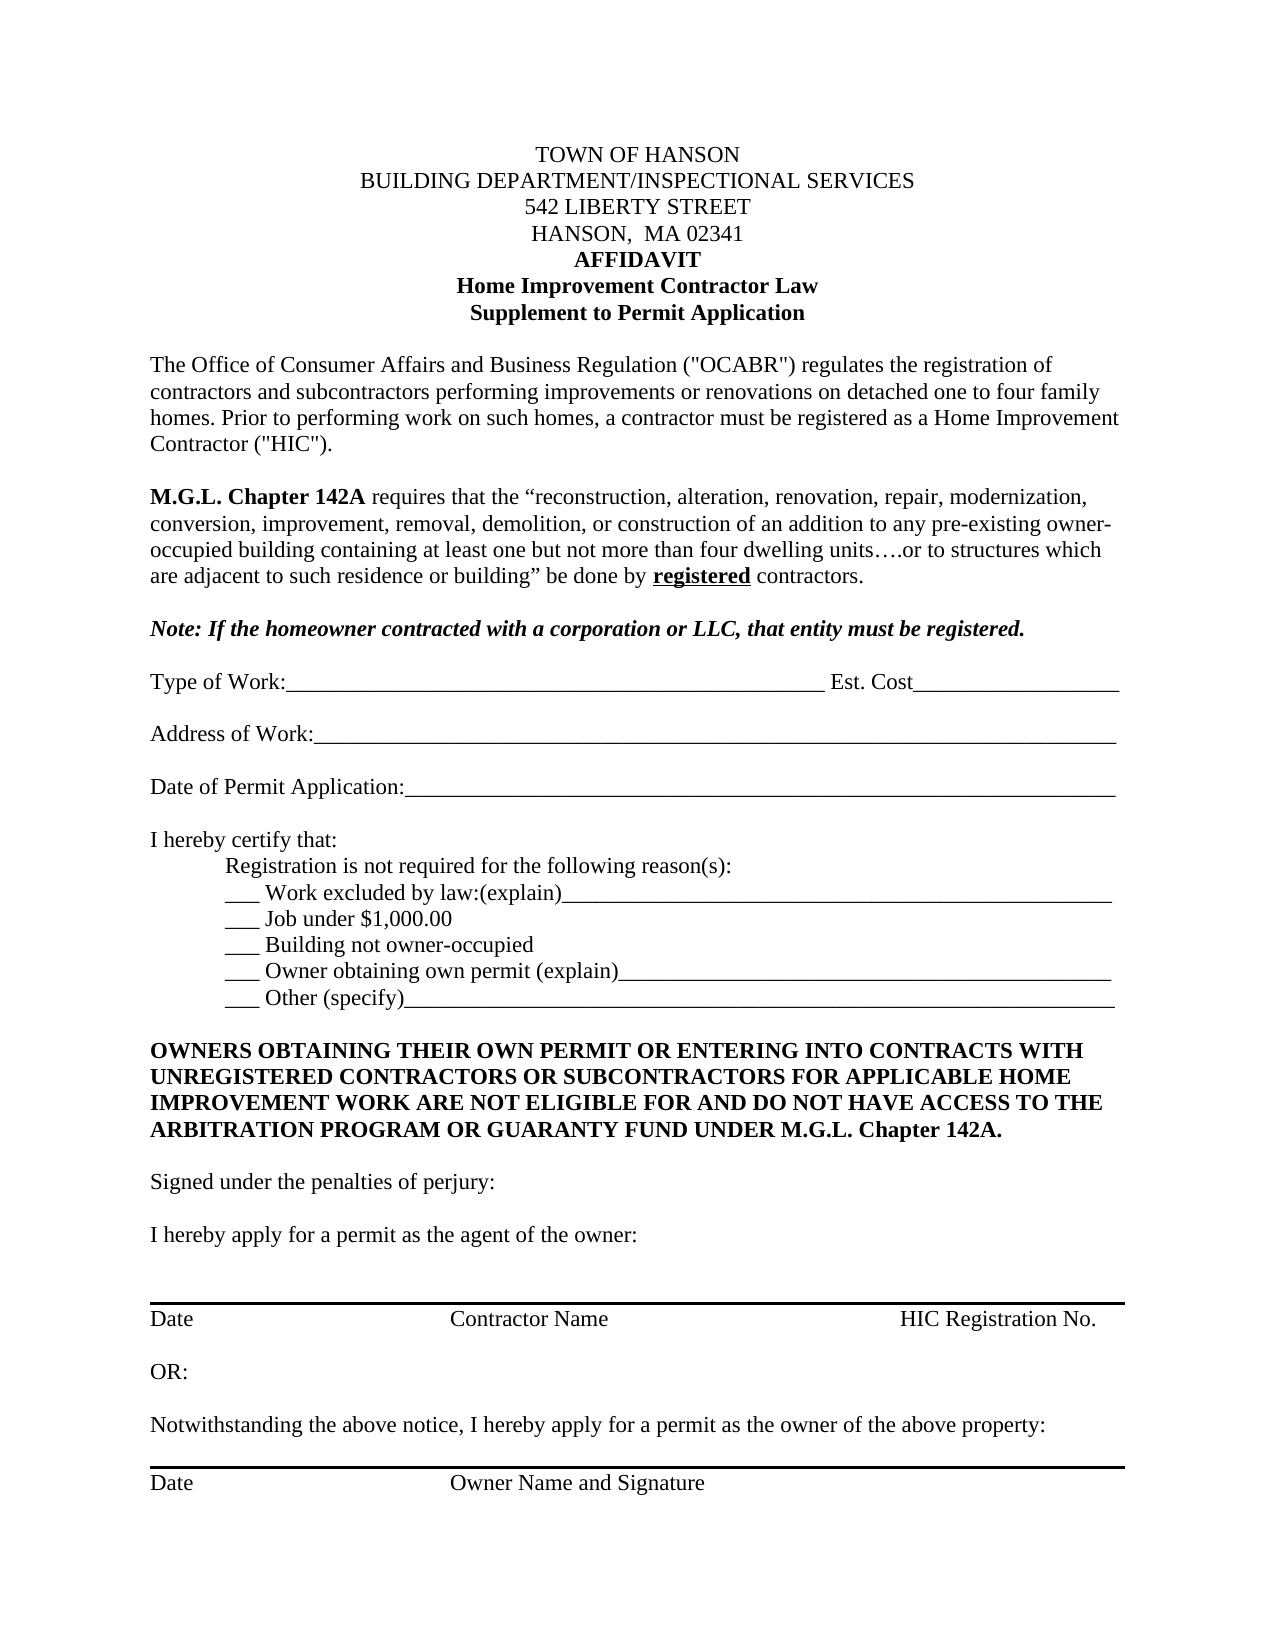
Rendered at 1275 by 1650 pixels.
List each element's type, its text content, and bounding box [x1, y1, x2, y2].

text The Office of Consumer Affairs and Business Regulation ("OCABR") regulates the registration of contractors and subcontractors performing improvements or renovations on detached one to four family homes. Prior to performing work on such homes, a contractor must be registered as a Home Improvement Contractor ("HIC"). [150, 351, 1125, 457]
text 542 LIBERTY STREET [150, 193, 1125, 220]
text ___ Work excluded by law:(explain)________________________________________________ [150, 878, 1125, 905]
text ___ Owner obtaining own permit (explain)___________________________________________ [150, 958, 1125, 984]
text ___ Building not owner-occupied [150, 931, 1125, 958]
text Address of Work:______________________________________________________________________ [150, 720, 1125, 747]
text M.G.L. Chapter 142A requires that the “reconstruction, alteration, renovation, repair, modernization, conversion, improvement, removal, demolition, or construction of an addition to any pre-existing owner-occupied building containing at least one but not more than four dwelling units….or to structures which are adjacent to such residence or building” be done by registered contractors. [150, 483, 1125, 589]
text Date Contractor Name HIC Registration No. [150, 1305, 1125, 1332]
text OR: [150, 1358, 1125, 1384]
text Date of Permit Application:______________________________________________________________ [150, 773, 1125, 799]
text Home Improvement Contractor Law [150, 272, 1125, 299]
text TOWN OF HANSON [150, 141, 1125, 167]
text ___ Job under $1,000.00 [150, 905, 1125, 931]
text Supplement to Permit Application [150, 299, 1125, 325]
text ___ Other (specify)______________________________________________________________ [150, 984, 1125, 1010]
text BUILDING DEPARTMENT/INSPECTIONAL SERVICES [150, 167, 1125, 193]
text Registration is not required for the following reason(s): [150, 852, 1125, 878]
text OWNERS OBTAINING THEIR OWN PERMIT OR ENTERING INTO CONTRACTS WITH UNREGISTERED CONTRACTORS OR SUBCONTRACTORS FOR APPLICABLE HOME IMPROVEMENT WORK ARE NOT ELIGIBLE FOR AND DO NOT HAVE ACCESS TO THE ARBITRATION PROGRAM OR GUARANTY FUND UNDER M.G.L. Chapter 142A. [150, 1037, 1125, 1142]
text I hereby apply for a permit as the agent of the owner: [150, 1221, 1125, 1247]
text I hereby certify that: [150, 826, 1125, 852]
text Type of Work:_______________________________________________ Est. Cost__________________ [150, 668, 1125, 694]
text Notwithstanding the above notice, I hereby apply for a permit as the owner of the above property: [150, 1411, 1125, 1437]
text Signed under the penalties of perjury: [150, 1168, 1125, 1195]
text Note: If the homeowner contracted with a corporation or LLC, that entity must be registered. [150, 615, 1125, 641]
text Date Owner Name and Signature [150, 1469, 1125, 1495]
text HANSON, MA 02341 [150, 220, 1125, 246]
text AFFIDAVIT [150, 246, 1125, 272]
